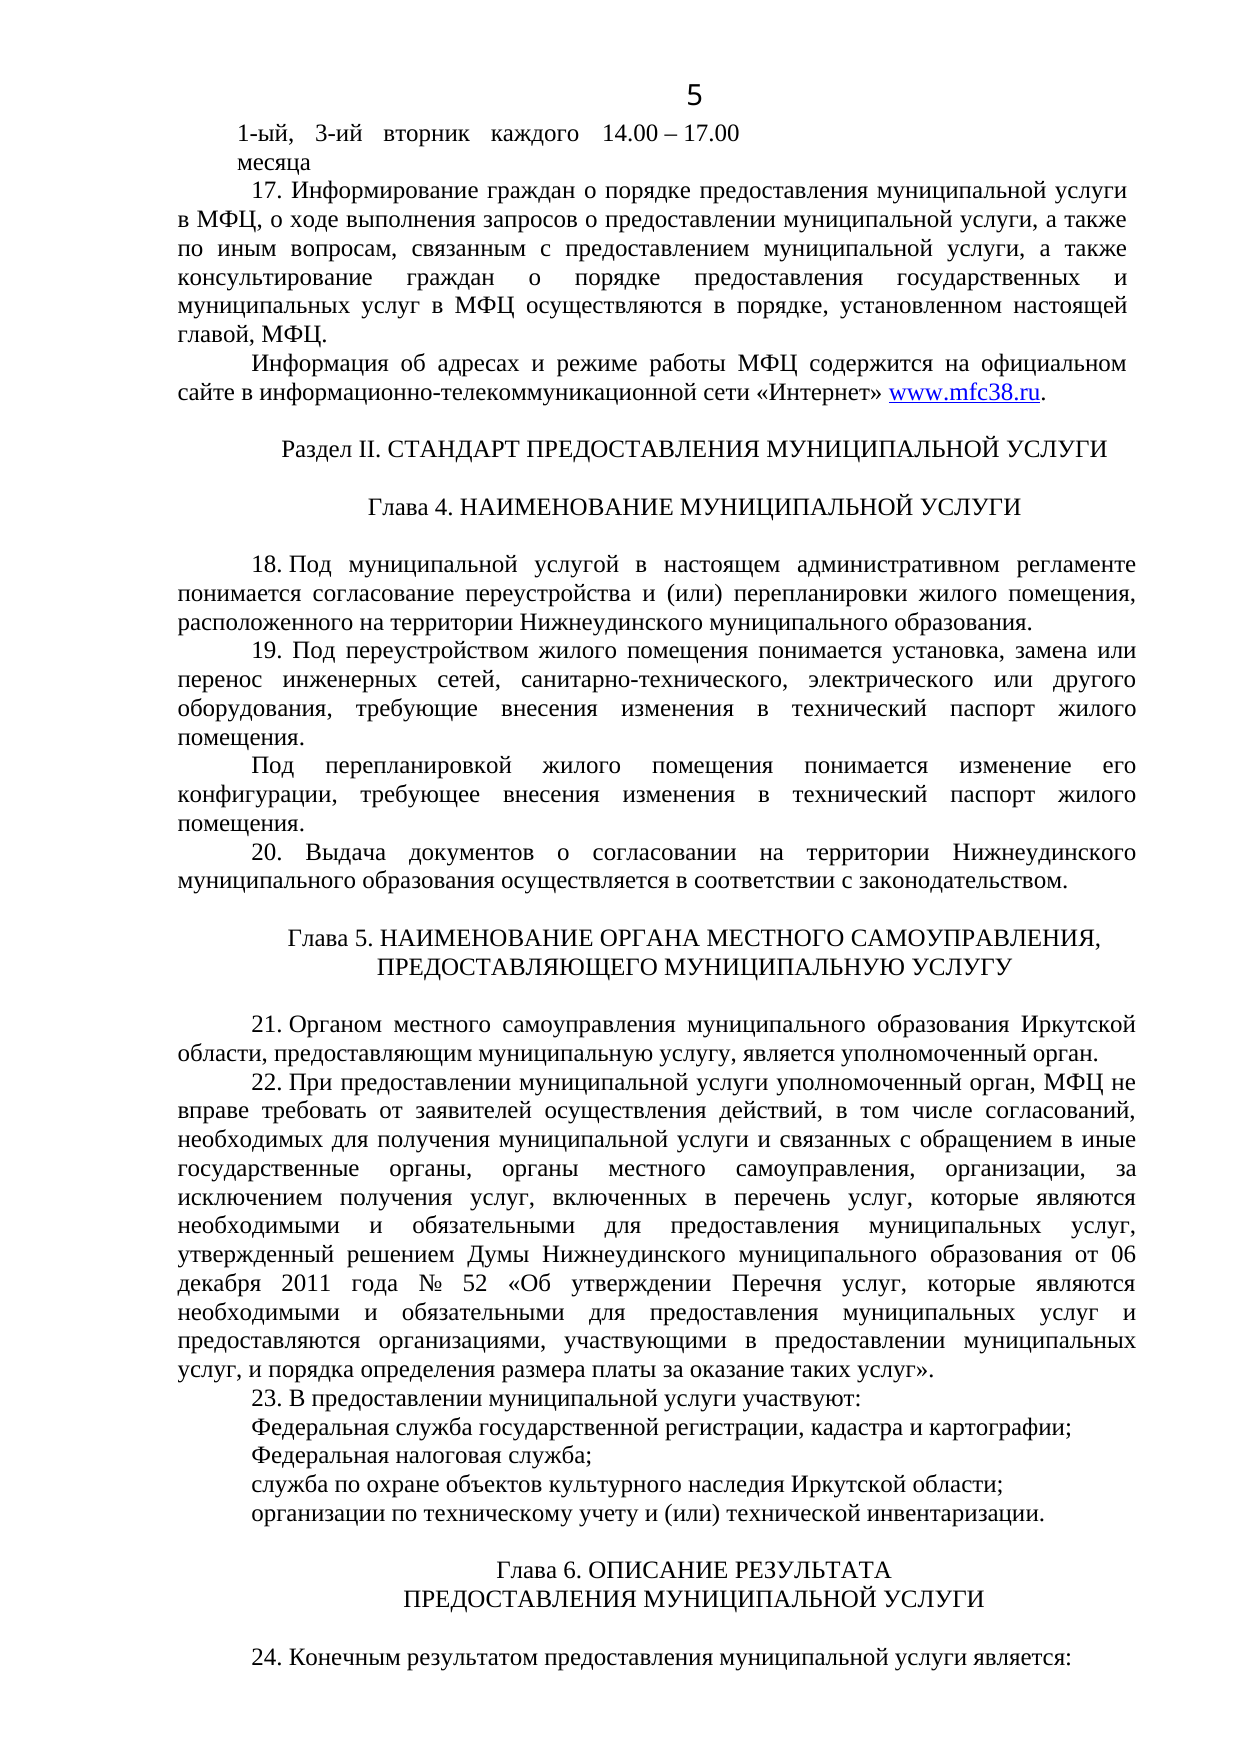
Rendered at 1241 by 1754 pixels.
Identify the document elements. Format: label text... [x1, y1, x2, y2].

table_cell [166, 118, 1139, 434]
text ПРЕДОСТАВЛЯЮЩЕГО МУНИЦИПАЛЬНУЮ УСЛУГУ [177, 952, 1137, 981]
text 20. Выдача документов о согласовании на территории Нижнеудинского муниципального образования осуществляется в соответствии с законодательством. [177, 837, 1137, 894]
text 18. Под муниципальной услугой в настоящем административном регламенте понимается согласование переустройства и (или) перепланировки жилого помещения, расположенного на территории Нижнеудинского муниципального образования. [177, 549, 1137, 636]
text Глава 5. НАИМЕНОВАНИЕ ОРГАНА МЕСТНОГО САМОУПРАВЛЕНИЯ, [177, 923, 1137, 952]
text 22. При предоставлении муниципальной услуги уполномоченный орган, МФЦ не вправе требовать от заявителей осуществления действий, в том числе согласований, необходимых для получения муниципальной услуги и связанных с обращением в иные государственные органы, органы местного самоуправления, организации, за исключением получения услуг, включенных в перечень услуг, которые являются необходимыми и обязательными для предоставления муниципальных услуг, утвержденный решением Думы Нижнеудинского муниципального образования от 06 декабря 2011 года № 52 «Об утверждении Перечня услуг, которые являются необходимыми и обязательными для предоставления муниципальных услуг и предоставляются организациями, участвующими в предоставлении муниципальных услуг, и порядка определения размера платы за оказание таких услуг». [177, 1067, 1137, 1383]
text 19. Под переустройством жилого помещения понимается установка, замена или перенос инженерных сетей, санитарно-технического, электрического или другого оборудования, требующие внесения изменения в технический паспорт жилого помещения. [177, 636, 1137, 751]
text 21. Органом местного самоуправления муниципального образования Иркутской области, предоставляющим муниципальную услугу, является уполномоченный орган. [177, 1009, 1137, 1067]
text служба по охране объектов культурного наследия Иркутской области; [177, 1469, 1137, 1498]
text 24. Конечным результатом предоставления муниципальной услуги является: [177, 1642, 1137, 1671]
text Федеральная налоговая служба; [177, 1441, 1137, 1469]
text Раздел II. СТАНДАРТ ПРЕДОСТАВЛЕНИЯ МУНИЦИПАЛЬНОЙ УСЛУГИ [177, 434, 1137, 463]
text ПРЕДОСТАВЛЕНИЯ МУНИЦИПАЛЬНОЙ УСЛУГИ [177, 1584, 1137, 1613]
text Под перепланировкой жилого помещения понимается изменение его конфигурации, требующее внесения изменения в технический паспорт жилого помещения. [177, 751, 1137, 837]
text Федеральная служба государственной регистрации, кадастра и картографии; [177, 1412, 1137, 1441]
text 23. В предоставлении муниципальной услуги участвуют: [177, 1383, 1137, 1412]
text Глава 6. ОПИСАНИЕ РЕЗУЛЬТАТА [177, 1556, 1137, 1584]
text Глава 4. НАИМЕНОВАНИЕ МУНИЦИПАЛЬНОЙ УСЛУГИ [177, 492, 1137, 521]
text организации по техническому учету и (или) технической инвентаризации. [177, 1498, 1137, 1527]
